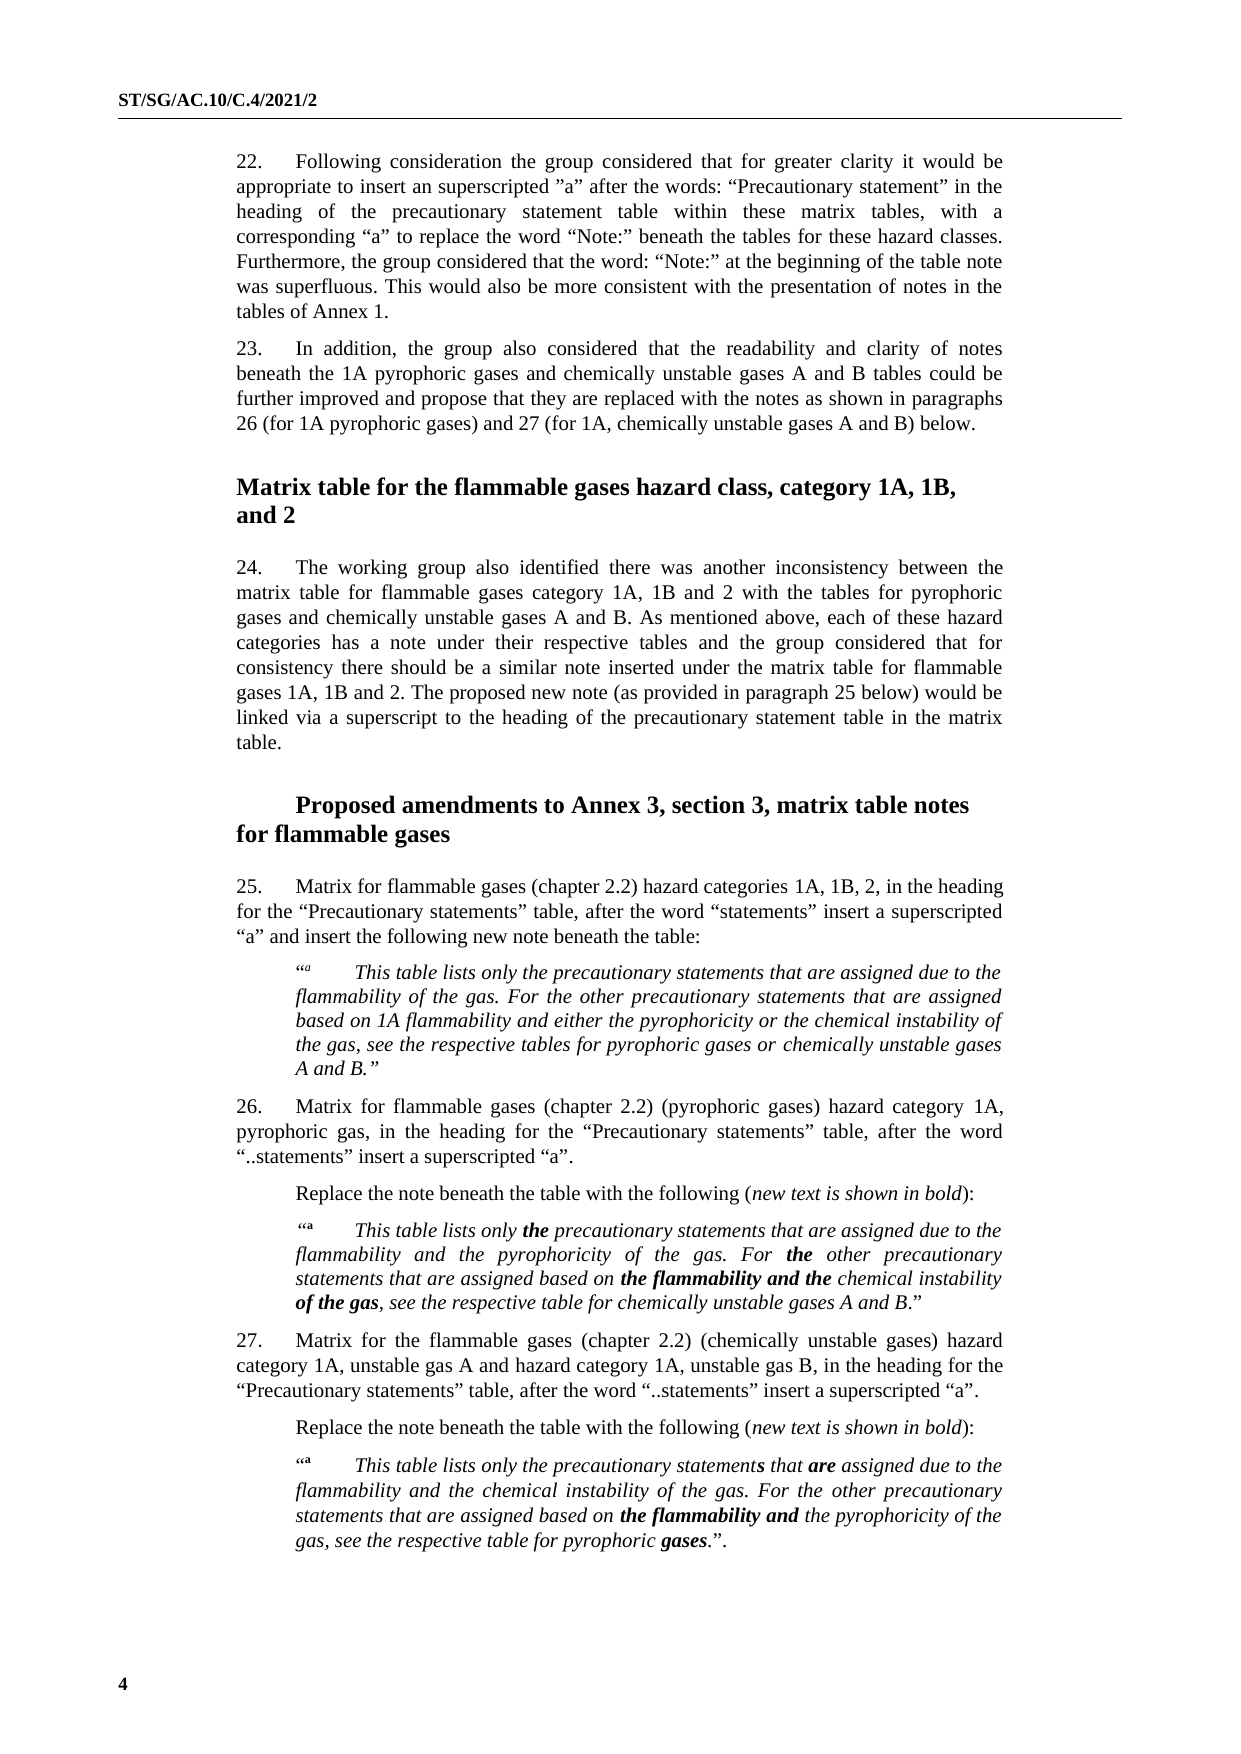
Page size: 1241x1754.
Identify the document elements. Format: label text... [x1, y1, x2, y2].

text “a This table lists only the precautionary statements that are assigned due to the flammability and the chemical instability of the gas. For the other precautionary statements that are assigned based on the flammability and the pyrophoricity of the gas, see the respective table for pyrophoric gases.”. [295, 1452, 1004, 1552]
text 23. In addition, the group also considered that the readability and clarity of notes beneath the 1A pyrophoric gases and chemically unstable gases A and B tables could be further improved and propose that they are replaced with the notes as shown in paragraphs 26 (for 1A pyrophoric gases) and 27 (for 1A, chemically unstable gases A and B) below. [236, 335, 1004, 435]
text 26. Matrix for flammable gases (chapter 2.2) (pyrophoric gases) hazard category 1A, pyrophoric gas, in the heading for the “Precautionary statements” table, after the word “..statements” insert a superscripted “a”. [236, 1093, 1004, 1168]
text 22. Following consideration the group considered that for greater clarity it would be appropriate to insert an superscripted ”a” after the words: “Precautionary statement” in the heading of the precautionary statement table within these matrix tables, with a corresponding “a” to replace the word “Note:” beneath the tables for these hazard classes. Furthermore, the group considered that the word: “Note:” at the beginning of the table note was superfluous. This would also be more consistent with the presentation of notes in the tables of Annex 1. [236, 148, 1004, 323]
text Proposed amendments to Annex 3, section 3, matrix table notes for flammable gases [236, 791, 1004, 848]
text Replace the note beneath the table with the following (new text is shown in bold): [236, 1180, 1004, 1205]
text Matrix table for the flammable gases hazard class, category 1A, 1B, and 2 [118, 473, 1019, 529]
text Replace the note beneath the table with the following (new text is shown in bold): [236, 1414, 1004, 1439]
text 27. Matrix for the flammable gases (chapter 2.2) (chemically unstable gases) hazard category 1A, unstable gas A and hazard category 1A, unstable gas B, in the heading for the “Precautionary statements” table, after the word “..statements” insert a superscripted “a”. [236, 1327, 1004, 1402]
text “a This table lists only the precautionary statements that are assigned due to the flammability and the pyrophoricity of the gas. For the other precautionary statements that are assigned based on the flammability and the chemical instability of the gas, see the respective table for chemically unstable gases A and B.” [295, 1218, 1004, 1314]
text 25. Matrix for flammable gases (chapter 2.2) hazard categories 1A, 1B, 2, in the heading for the “Precautionary statements” table, after the word “statements” insert a superscripted “a” and insert the following new note beneath the table: [236, 873, 1004, 948]
text “a This table lists only the precautionary statements that are assigned due to the flammability of the gas. For the other precautionary statements that are assigned based on 1A flammability and either the pyrophoricity or the chemical instability of the gas, see the respective tables for pyrophoric gases or chemically unstable gases A and B.” [295, 960, 1004, 1080]
text 24. The working group also identified there was another inconsistency between the matrix table for flammable gases category 1A, 1B and 2 with the tables for pyrophoric gases and chemically unstable gases A and B. As mentioned above, each of these hazard categories has a note under their respective tables and the group considered that for consistency there should be a similar note inserted under the matrix table for flammable gases 1A, 1B and 2. The proposed new note (as provided in paragraph 25 below) would be linked via a superscript to the heading of the precautionary statement table in the matrix table. [236, 554, 1004, 754]
